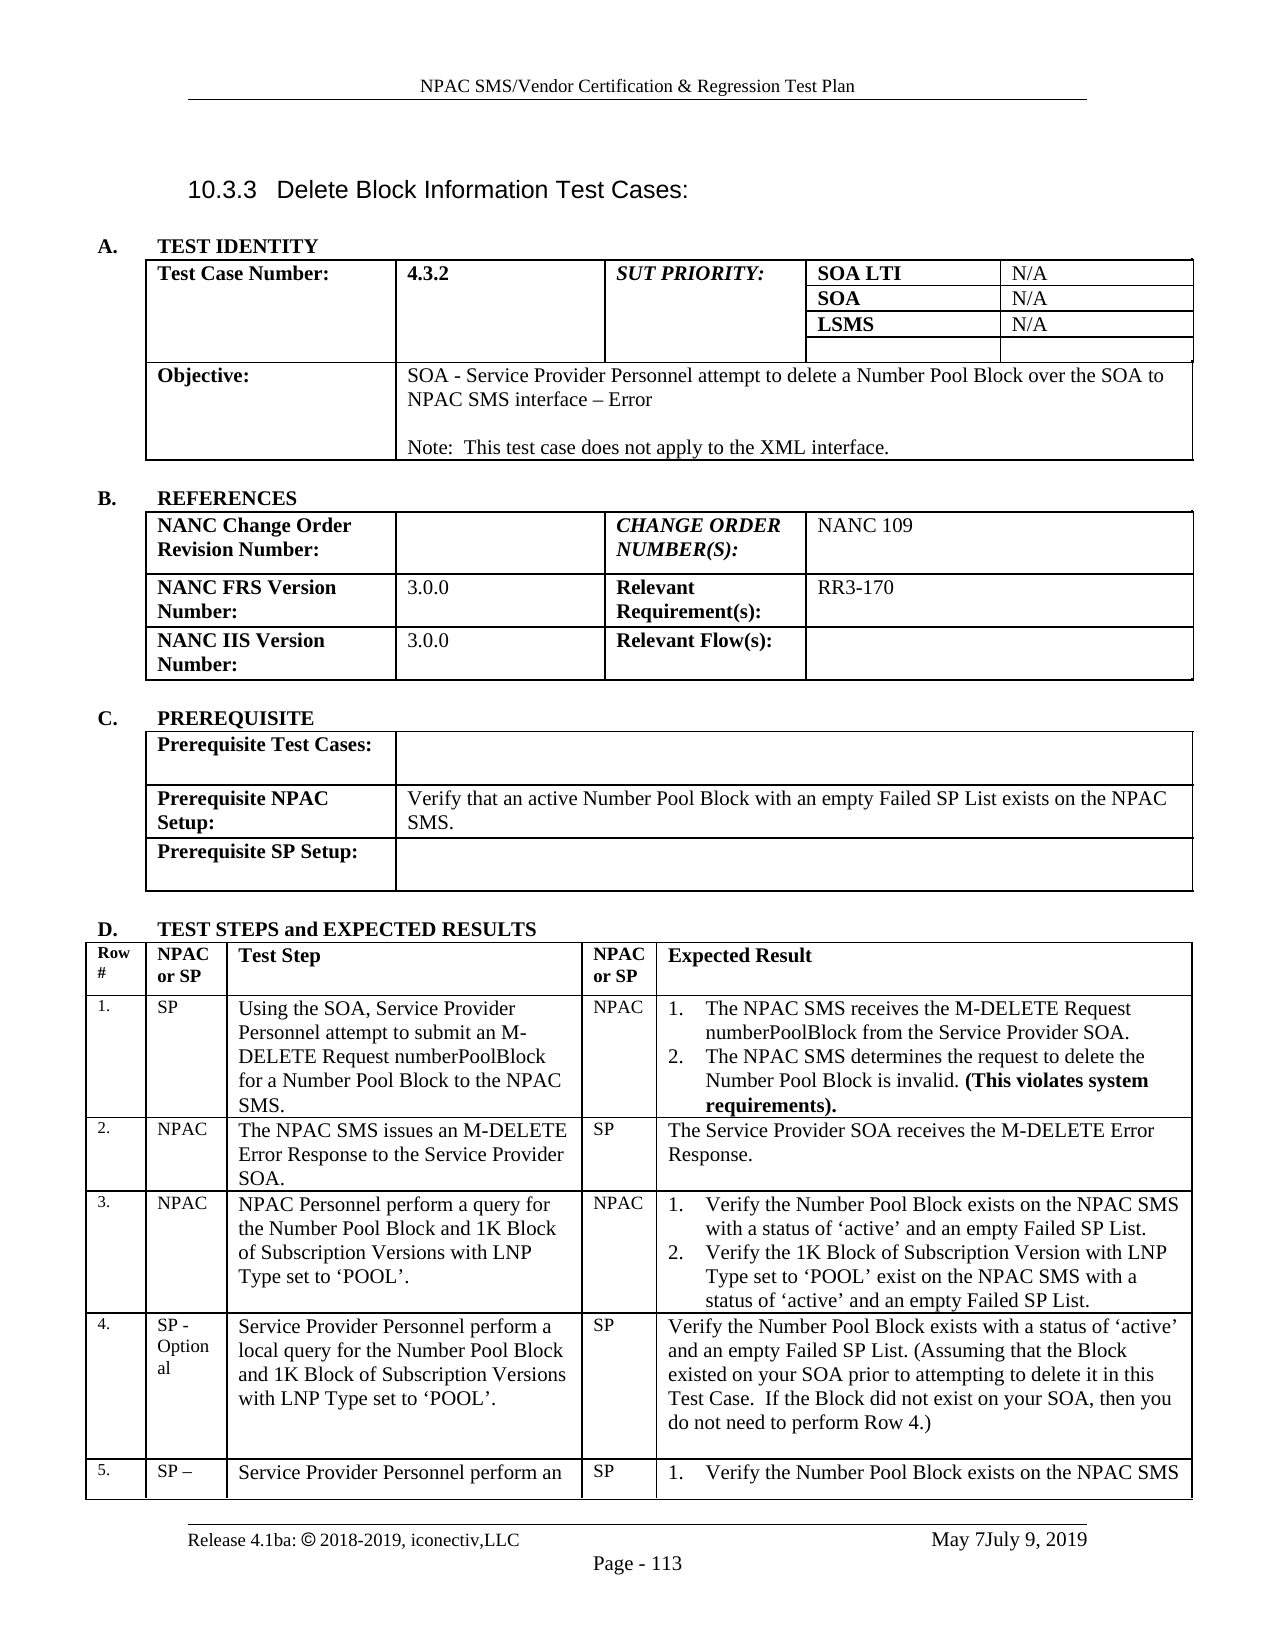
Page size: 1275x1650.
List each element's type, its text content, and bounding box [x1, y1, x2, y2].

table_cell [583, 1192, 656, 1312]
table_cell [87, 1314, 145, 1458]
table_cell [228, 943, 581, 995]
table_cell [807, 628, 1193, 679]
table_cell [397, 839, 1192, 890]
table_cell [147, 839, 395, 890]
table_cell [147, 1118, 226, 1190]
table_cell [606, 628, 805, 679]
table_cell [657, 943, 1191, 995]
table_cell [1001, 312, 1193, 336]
subtitle Delete Block Information Test Cases: [187, 175, 1087, 204]
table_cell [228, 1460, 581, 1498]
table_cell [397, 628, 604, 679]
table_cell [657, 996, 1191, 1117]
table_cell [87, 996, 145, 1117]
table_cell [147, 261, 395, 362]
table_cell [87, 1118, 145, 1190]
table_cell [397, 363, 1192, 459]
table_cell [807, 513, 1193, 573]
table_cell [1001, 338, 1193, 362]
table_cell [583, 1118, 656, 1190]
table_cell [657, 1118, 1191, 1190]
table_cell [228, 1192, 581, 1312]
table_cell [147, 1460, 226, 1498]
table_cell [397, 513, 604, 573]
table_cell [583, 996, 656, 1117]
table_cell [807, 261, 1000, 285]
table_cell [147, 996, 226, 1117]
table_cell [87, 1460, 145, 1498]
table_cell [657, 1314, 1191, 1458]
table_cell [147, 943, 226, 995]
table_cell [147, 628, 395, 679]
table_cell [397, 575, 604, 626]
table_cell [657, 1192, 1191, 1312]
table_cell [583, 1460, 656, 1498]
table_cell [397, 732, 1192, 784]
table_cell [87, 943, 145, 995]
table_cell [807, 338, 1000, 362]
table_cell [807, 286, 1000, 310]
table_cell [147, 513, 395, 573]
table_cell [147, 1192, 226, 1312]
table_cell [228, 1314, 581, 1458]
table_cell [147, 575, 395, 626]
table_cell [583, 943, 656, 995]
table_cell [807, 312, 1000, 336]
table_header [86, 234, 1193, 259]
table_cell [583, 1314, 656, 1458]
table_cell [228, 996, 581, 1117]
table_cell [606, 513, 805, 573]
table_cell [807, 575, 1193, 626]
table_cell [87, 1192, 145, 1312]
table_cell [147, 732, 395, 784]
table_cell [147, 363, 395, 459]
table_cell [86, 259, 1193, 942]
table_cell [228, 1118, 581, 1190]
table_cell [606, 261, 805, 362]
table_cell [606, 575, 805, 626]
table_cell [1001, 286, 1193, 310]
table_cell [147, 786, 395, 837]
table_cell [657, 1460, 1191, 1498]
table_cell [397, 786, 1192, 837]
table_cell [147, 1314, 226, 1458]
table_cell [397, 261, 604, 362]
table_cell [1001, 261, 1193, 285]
